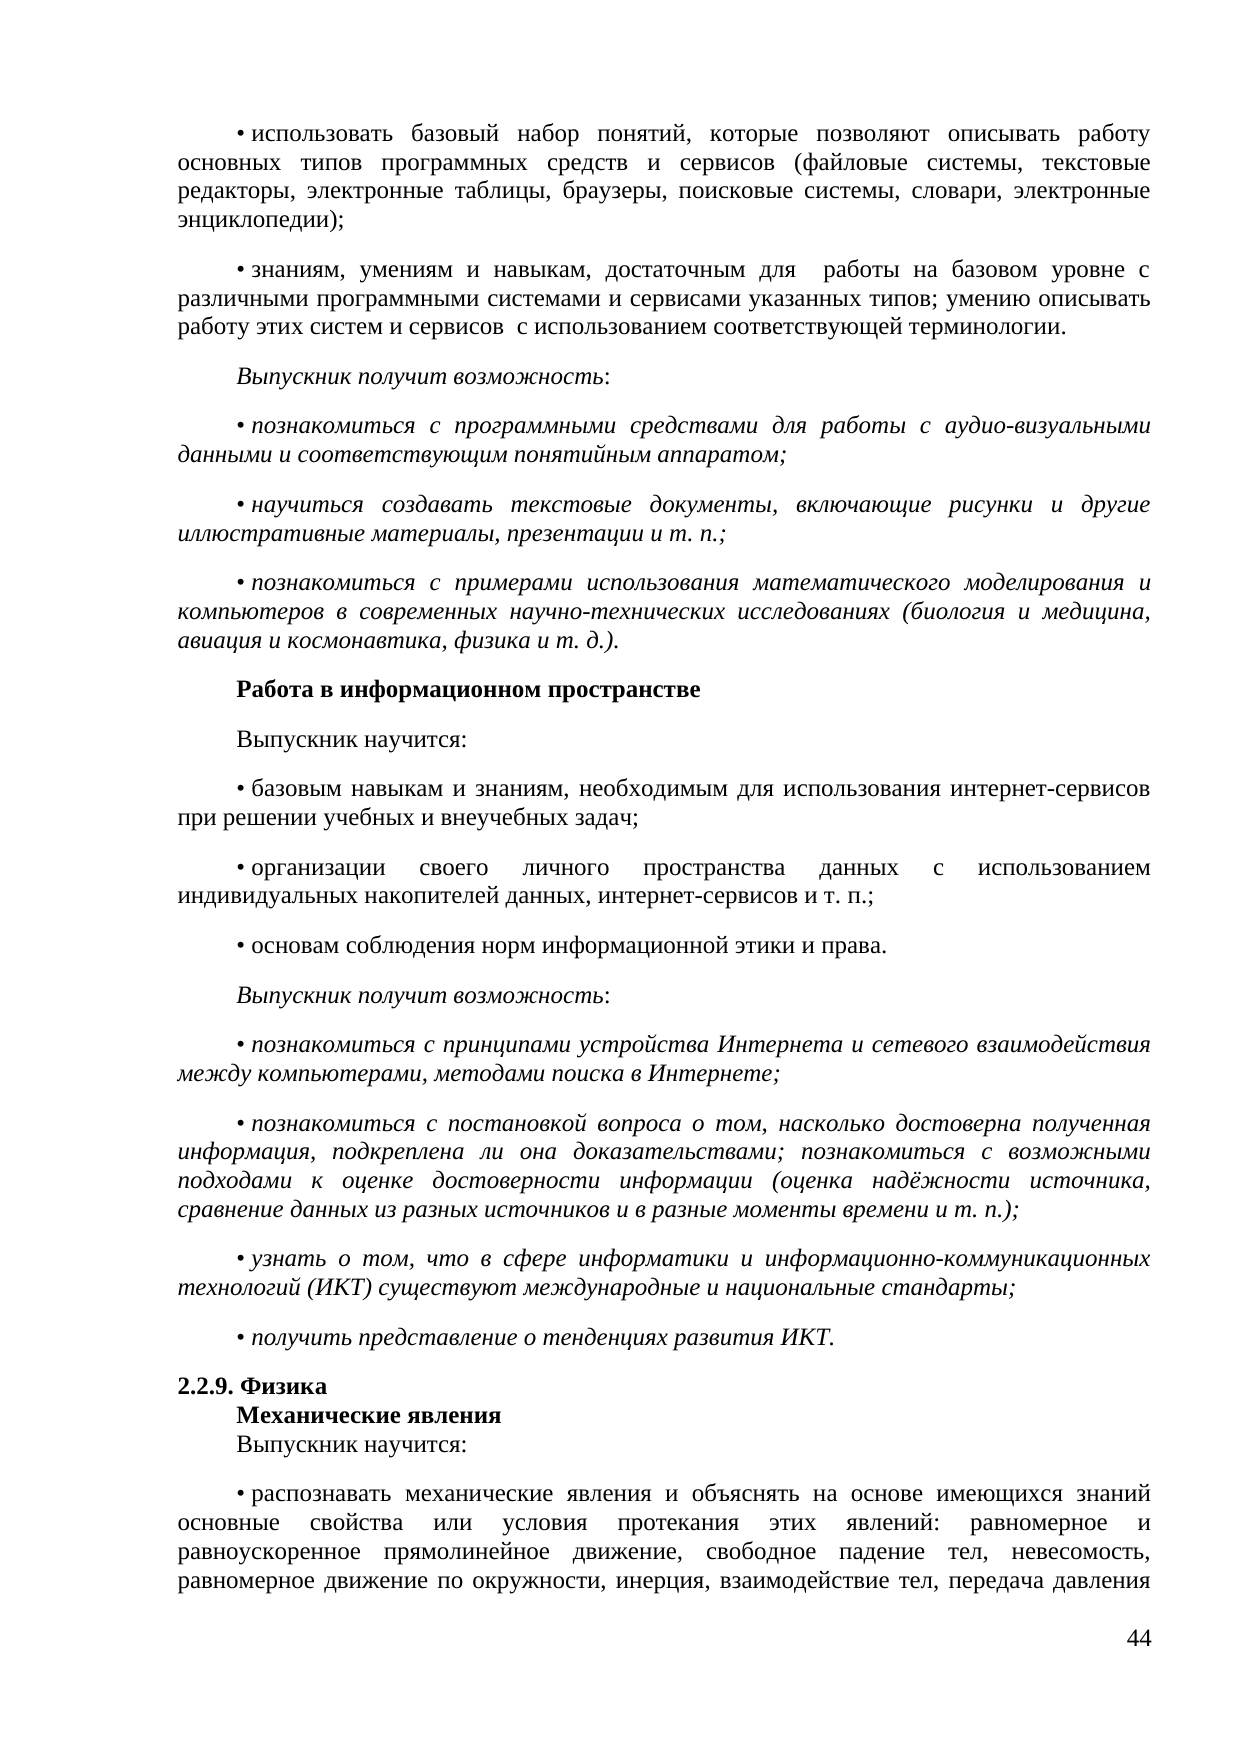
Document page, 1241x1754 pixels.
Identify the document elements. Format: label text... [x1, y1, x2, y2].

text • познакомиться с примерами использования математического моделирования и компьютеров в современных научно-технических исследованиях (биология и медицина, авиация и космонавтика, физика и т. д.). [177, 567, 1152, 653]
text Работа в информационном пространстве [177, 674, 1152, 703]
text • использовать базовый набор понятий, которые позволяют описывать работу основных типов программных средств и сервисов (файловые системы, текстовые редакторы, электронные таблицы, браузеры, поисковые системы, словари, электронные энциклопедии); [177, 118, 1152, 233]
text Выпускник научится: [177, 1429, 1152, 1458]
text • познакомиться с принципами устройства Интернета и сетевого взаимодействия между компьютерами, методами поиска в Интернете; [177, 1029, 1152, 1087]
text • знаниям, умениям и навыкам, достаточным для работы на базовом уровне с различными программными системами и сервисами указанных типов; умению описывать работу этих систем и сервисов с использованием соответствующей терминологии. [177, 254, 1152, 340]
text • познакомиться с программными средствами для работы с аудио-визуальными данными и соответствующим понятийным аппаратом; [177, 411, 1152, 468]
text • базовым навыкам и знаниям, необходимым для использования интернет-сервисов при решении учебных и внеучебных задач; [177, 773, 1152, 831]
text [177, 1478, 1152, 1593]
text Выпускник получит возможность: [177, 980, 1152, 1008]
text • познакомиться с постановкой вопроса о том, насколько достоверна полученная информация, подкреплена ли она доказательствами; познакомиться с возможными подходами к оценке достоверности информации (оценка надёжности источника, сравнение данных из разных источников и в разные моменты времени и т. п.); [177, 1108, 1152, 1223]
text • организации своего личного пространства данных с использованием индивидуальных накопителей данных, интернет-сервисов и т. п.; [177, 852, 1152, 909]
text Выпускник получит возможность: [177, 361, 1152, 390]
text • узнать о том, что в сфере информатики и информационно-коммуникационных технологий (ИКТ) существуют международные и национальные стандарты; [177, 1243, 1152, 1301]
text 2.2.9. Физика [177, 1371, 1152, 1400]
text • получить представление о тенденциях развития ИКТ. [177, 1322, 1152, 1351]
text • основам соблюдения норм информационной этики и права. [177, 930, 1152, 959]
text • научиться создавать текстовые документы, включающие рисунки и другие иллюстративные материалы, презентации и т. п.; [177, 489, 1152, 546]
text Механические явления [177, 1400, 1152, 1429]
text Выпускник научится: [177, 724, 1152, 753]
